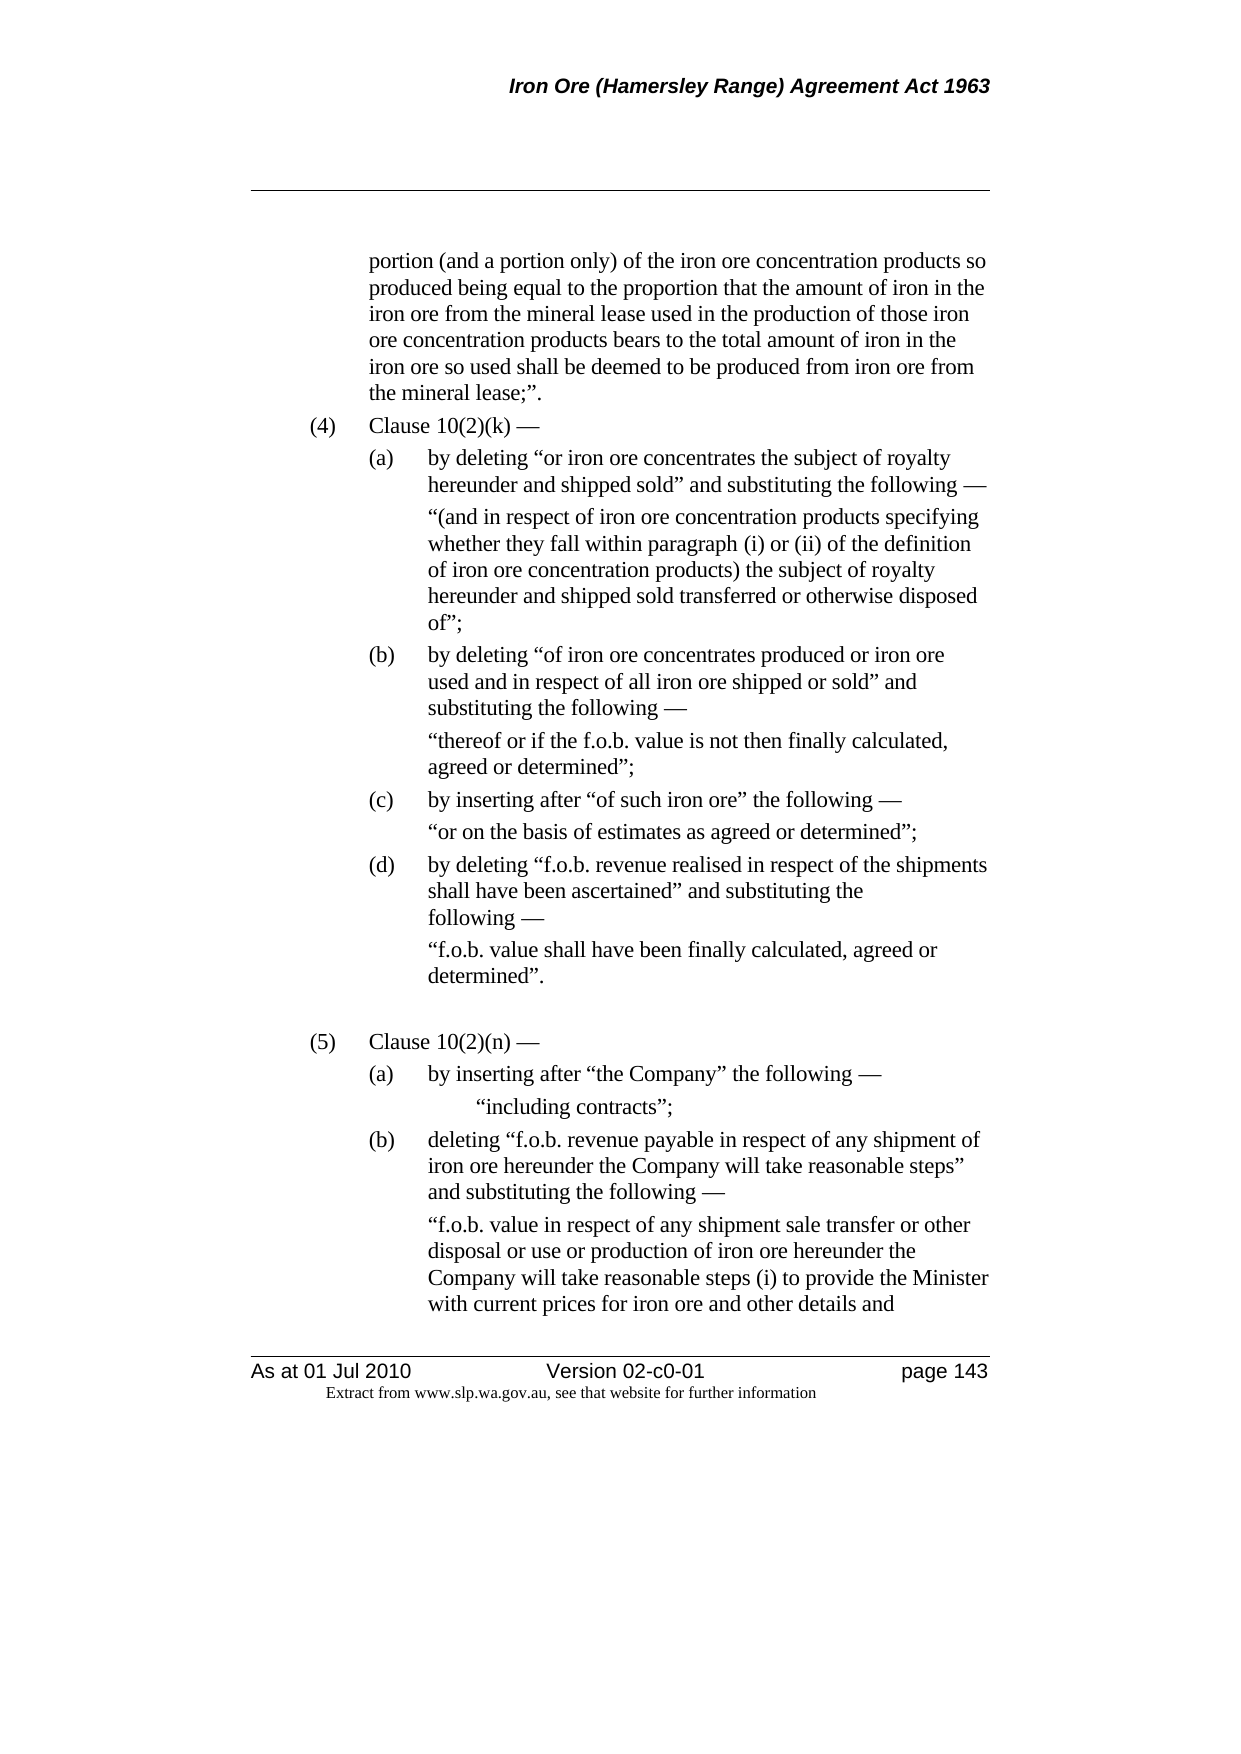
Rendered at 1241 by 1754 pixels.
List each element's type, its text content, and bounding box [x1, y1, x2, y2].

text (a) by deleting “or iron ore concentrates the subject of royalty hereunder and shipped sold” and substituting the following — [251, 444, 990, 497]
text (c) by inserting after “of such iron ore” the following — [251, 786, 990, 812]
text “(and in respect of iron ore concentration products specifying whether they fall within paragraph (i) or (ii) of the definition of iron ore concentration products) the subject of royalty hereunder and shipped sold transferred or otherwise disposed of”; [251, 503, 990, 635]
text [251, 247, 990, 406]
text (a) by inserting after “the Company” the following — [251, 1060, 990, 1087]
text “thereof or if the f.o.b. value is not then finally calculated, agreed or determined”; [251, 727, 990, 779]
text (4) Clause 10(2)(k) — [251, 412, 990, 438]
text “f.o.b. value shall have been finally calculated, agreed or determined”. [251, 936, 990, 989]
text “including contracts”; [251, 1093, 990, 1119]
text “or on the basis of estimates as agreed or determined”; [251, 818, 990, 845]
text (b) by deleting “of iron ore concentrates produced or iron ore used and in respect of all iron ore shipped or sold” and substituting the following — [251, 641, 990, 721]
text (5) Clause 10(2)(n) — [251, 1028, 990, 1054]
text (b) deleting “f.o.b. revenue payable in respect of any shipment of iron ore hereunder the Company will take reasonable steps” and substituting the following — [251, 1126, 990, 1205]
text (d) by deleting “f.o.b. revenue realised in respect of the shipments shall have been ascertained” and substituting the following — [251, 851, 990, 930]
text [251, 1211, 990, 1316]
